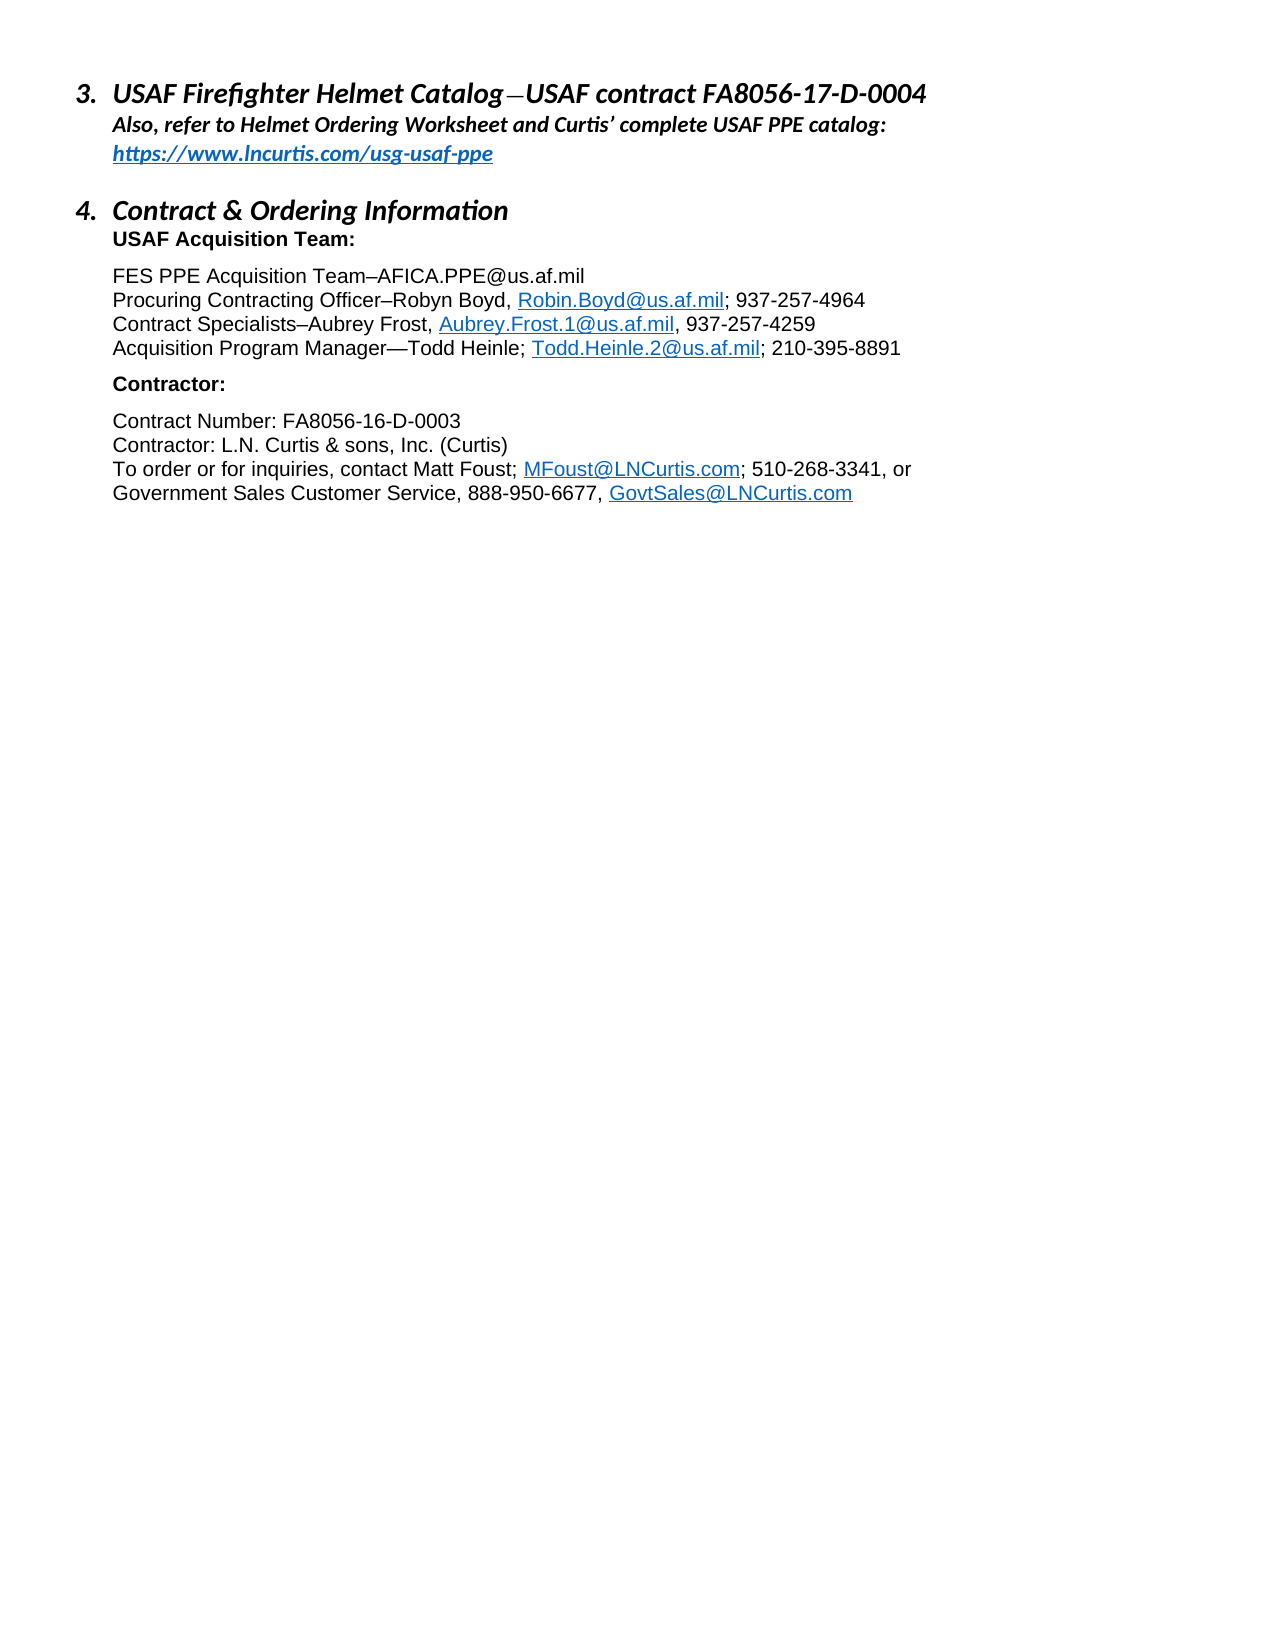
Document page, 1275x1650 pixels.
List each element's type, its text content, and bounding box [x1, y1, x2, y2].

text Acquisition Program Manager—Todd Heinle; Todd.Heinle.2@us.af.mil; 210-395-8891 [112, 336, 1200, 359]
text Contractor: [112, 372, 1200, 396]
text USAF Acquisition Team: [112, 227, 1200, 251]
text Also, refer to Helmet Ordering Worksheet and Curtis’ complete USAF PPE catalog: [112, 111, 1200, 139]
list USAF Firefighter Helmet Catalog—USAF contract FA8056-17-D-0004 [75, 75, 1200, 111]
text Contractor: L.N. Curtis & sons, Inc. (Curtis) [112, 432, 1200, 456]
text Contract Specialists–Aubrey Frost, Aubrey.Frost.1@us.af.mil, 937-257-4259 [112, 312, 1200, 336]
text Procuring Contracting Officer–Robyn Boyd, Robin.Boyd@us.af.mil; 937-257-4964 [112, 288, 1200, 312]
text https://www.lncurtis.com/usg-usaf-ppe [112, 139, 1200, 167]
text Government Sales Customer Service, 888-950-6677, GovtSales@LNCurtis.com [112, 480, 1200, 504]
list Contract & Ordering Information [75, 192, 1200, 227]
text Contract Number: FA8056-16-D-0003 [112, 408, 1200, 432]
text To order or for inquiries, contact Matt Foust; MFoust@LNCurtis.com; 510-268-3341, or [112, 456, 1200, 480]
text FES PPE Acquisition Team–AFICA.PPE@us.af.mil [112, 264, 1200, 288]
